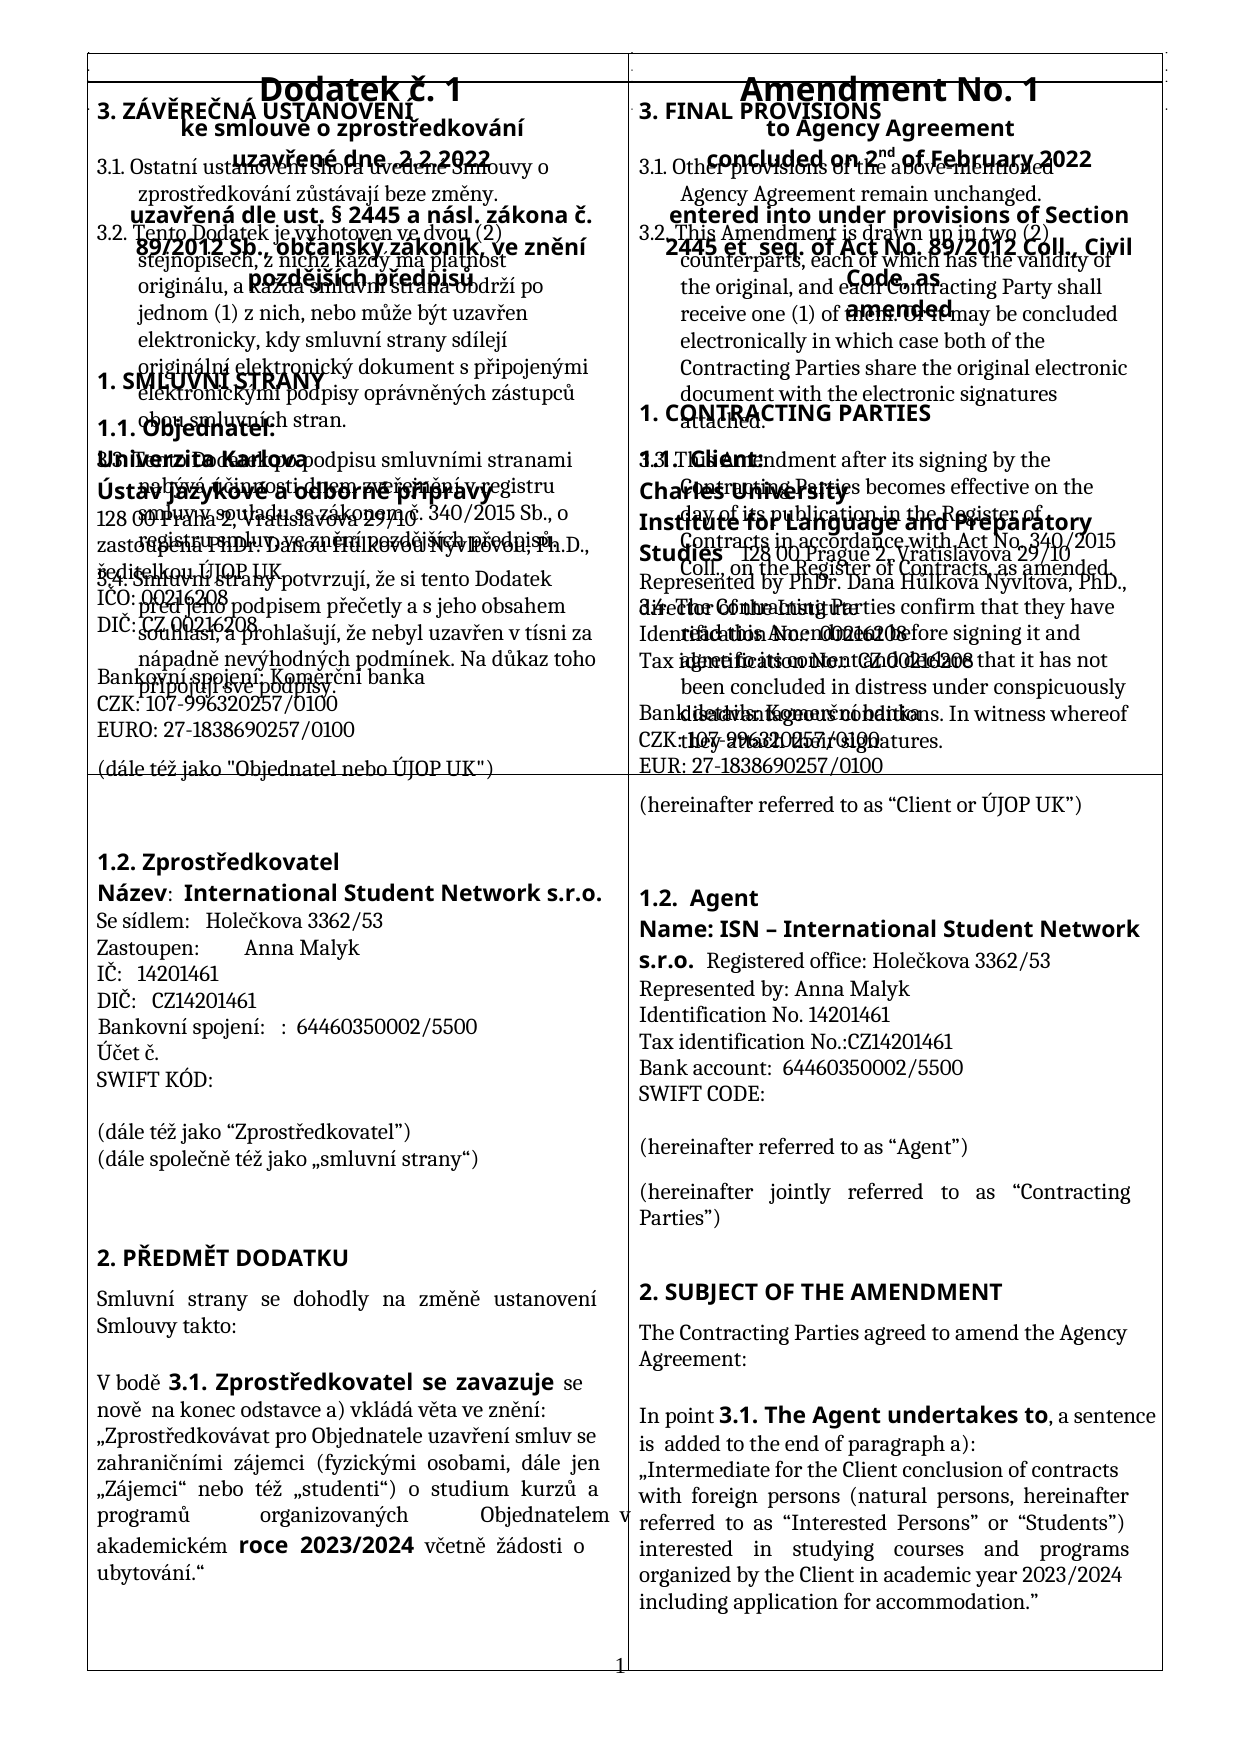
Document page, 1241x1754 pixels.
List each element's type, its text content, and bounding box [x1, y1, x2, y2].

table_header Dodatek č. 1 ke smlouvě o zprostředkování uzavřené dne .2.2.2022 uzavřená dle ust. § 2445 a násl. zákona č. 89/2012 Sb., občanský zákoník, ve znění pozdějších předpisů 1. SMLUVNÍ STRANY 1.1. Objednatel: Univerzita Karlova Ústav jazykové a odborné přípravy 128 00 Praha 2, Vratislavova 29/10 zastoupená PhDr. Danou Hůlkovou Nývltovou, Ph.D., ředitelkou ÚJOP UK IČO: 00216208 DIČ: CZ 00216208 Bankovní spojení: Komerční banka CZK: 107-996320257/0100 EURO: 27-1838690257/0100 (dále též jako "Objednatel nebo ÚJOP UK") 1.2. Zprostředkovatel Název: International Student Network s.r.o. Se sídlem: Holečkova 3362/53 Zastoupen: Anna Malyk IČ: 14201461 DIČ: CZ14201461 Bankovní spojení: : 64460350002/5500 Účet č. SWIFT KÓD: (dále též jako “Zprostředkovatel”) (dále společně též jako „smluvní strany“) 2. PŘEDMĚT DODATKU Smluvní strany se dohodly na změně ustanovení Smlouvy takto: V bodě 3.1. Zprostředkovatel se zavazuje se nově na konec odstavce a) vkládá věta ve znění: „Zprostředkovávat pro Objednatele uzavření smluv se zahraničními zájemci (fyzickými osobami, dále jen „Zájemci“ nebo též „studenti“) o studium kurzů a programů organizovaných Objednatelem v akademickém roce 2023/2024 včetně žádosti o ubytování.“ [88, 775, 628, 1670]
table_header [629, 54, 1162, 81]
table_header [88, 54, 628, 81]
table_header 3. FINAL PROVISIONS 3.1. Other provisions of the above-mentioned Agency Agreement remain unchanged. 3.2. This Amendment is drawn up in two (2) counterparts, each of which has the validity of the original, and each Contracting Party shall receive one (1) of them. Or it may be concluded electronically in which case both of the Contracting Parties share the original electronic document with the electronic signatures attached. 3.3. This Amendment after its signing by the Contracting Parties becomes effective on the day of its publication in the Register of Contracts in accordance with Act No. 340/2015 Coll., on the Register of Contracts, as amended. 3.4. The Contracting Parties confirm that they have read this Amendment before signing it and agree to its content and declare that it has not been concluded in distress under conspicuously disadvantageous conditions. In witness whereof they attach their signatures. [629, 83, 1162, 774]
table_header Amendment No. 1 to Agency Agreement concluded on 2nd of February 2022 entered into under provisions of Section 2445 et seq. of Act No. 89/2012 Coll., Civil Code, as amended 1. CONTRACTING PARTIES 1.1. Client: Charles University Institute for Language and Preparatory Studies 128 00 Prague 2, Vratislavova 29/10 Represented by PhDr. Dana Hůlková Nývltová, PhD., director of the Institute Identification No.: 00216208 Tax identification No.: CZ 00216208 Bank details: Komerční banka CZK: 107-996320257/0100 EUR: 27-1838690257/0100 (hereinafter referred to as “Client or ÚJOP UK”) 1.2. Agent Name: ISN – International Student Network s.r.o. Registered office: Holečkova 3362/53 Represented by: Anna Malyk Identification No. 14201461 Tax identification No.:CZ14201461 Bank account: 64460350002/5500 SWIFT CODE: (hereinafter referred to as “Agent”) (hereinafter jointly referred to as “Contracting Parties”) 2. SUBJECT OF THE AMENDMENT The Contracting Parties agreed to amend the Agency Agreement: In point 3.1. The Agent undertakes to, a sentence is added to the end of paragraph a): „Intermediate for the Client conclusion of contracts with foreign persons (natural persons, hereinafter referred to as “Interested Persons” or “Students”) interested in studying courses and programs organized by the Client in academic year 2023/2024 including application for accommodation.” [629, 775, 1162, 1670]
table_header 3. ZÁVĚREČNÁ USTANOVENÍ 3.1. Ostatní ustanovení shora uvedené Smlouvy o zprostředkování zůstávají beze změny. 3.2. Tento Dodatek je vyhotoven ve dvou (2) stejnopisech, z nichž každý má platnost originálu, a každá smluvní strana obdrží po jednom (1) z nich, nebo může být uzavřen elektronicky, kdy smluvní strany sdílejí originální elektronický dokument s připojenými elektronickými podpisy oprávněných zástupců obou smluvních stran. 3.3. Tento Dodatek po podpisu smluvními stranami nabývá účinnosti dnem zveřejnění v registru smluv v souladu se zákonem č. 340/2015 Sb., o registru smluv, ve znění pozdějších předpisů. 3.4. Smluvní strany potvrzují, že si tento Dodatek před jeho podpisem přečetly a s jeho obsahem souhlasí, a prohlašují, že nebyl uzavřen v tísni za nápadně nevýhodných podmínek. Na důkaz toho připojují své podpisy. [88, 83, 628, 774]
